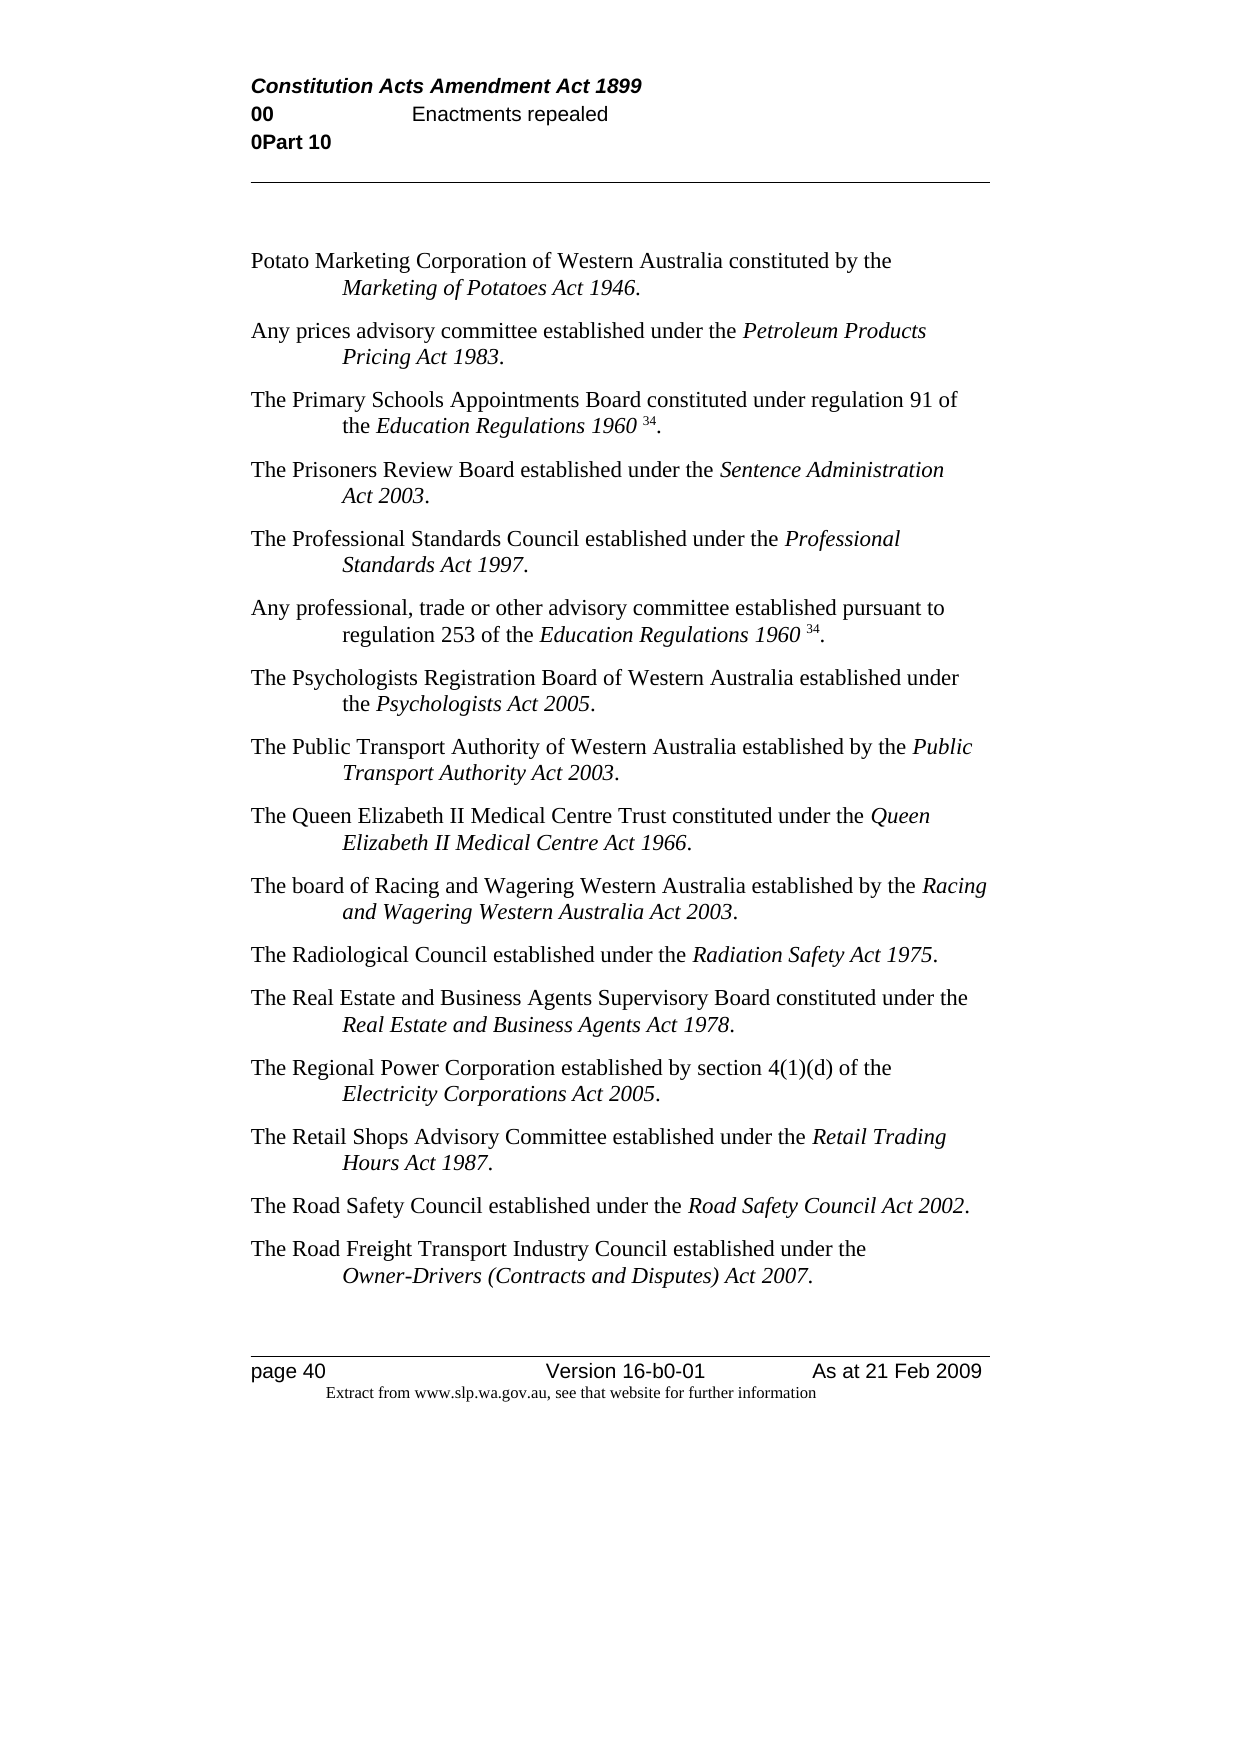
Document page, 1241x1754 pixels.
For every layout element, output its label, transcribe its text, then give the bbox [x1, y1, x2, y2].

text The Real Estate and Business Agents Supervisory Board constituted under the Real Estate and Business Agents Act 1978. [251, 984, 990, 1037]
text Any professional, trade or other advisory committee established pursuant to regulation 253 of the Education Regulations 1960 34. [251, 594, 990, 647]
text The Primary Schools Appointments Board constituted under regulation 91 of the Education Regulations 1960 34. [251, 386, 990, 439]
text The Radiological Council established under the Radiation Safety Act 1975. [251, 941, 990, 968]
text Potato Marketing Corporation of Western Australia constituted by the Marketing of Potatoes Act 1946. [251, 247, 990, 300]
text The Professional Standards Council established under the Professional Standards Act 1997. [251, 525, 990, 578]
text The board of Racing and Wagering Western Australia established by the Racing and Wagering Western Australia Act 2003. [251, 872, 990, 924]
text The Retail Shops Advisory Committee established under the Retail Trading Hours Act 1987. [251, 1123, 990, 1176]
text The Psychologists Registration Board of Western Australia established under the Psychologists Act 2005. [251, 664, 990, 716]
text The Prisoners Review Board established under the Sentence Administration Act 2003. [251, 456, 990, 508]
text The Public Transport Authority of Western Australia established by the Public Transport Authority Act 2003. [251, 733, 990, 786]
text The Road Safety Council established under the Road Safety Council Act 2002. [251, 1192, 990, 1219]
text The Road Freight Transport Industry Council established under the Owner-Drivers (Contracts and Disputes) Act 2007. [251, 1235, 990, 1288]
text Any prices advisory committee established under the Petroleum Products Pricing Act 1983. [251, 317, 990, 369]
text The Queen Elizabeth II Medical Centre Trust constituted under the Queen Elizabeth II Medical Centre Act 1966. [251, 802, 990, 855]
text The Regional Power Corporation established by section 4(1)(d) of the Electricity Corporations Act 2005. [251, 1054, 990, 1106]
